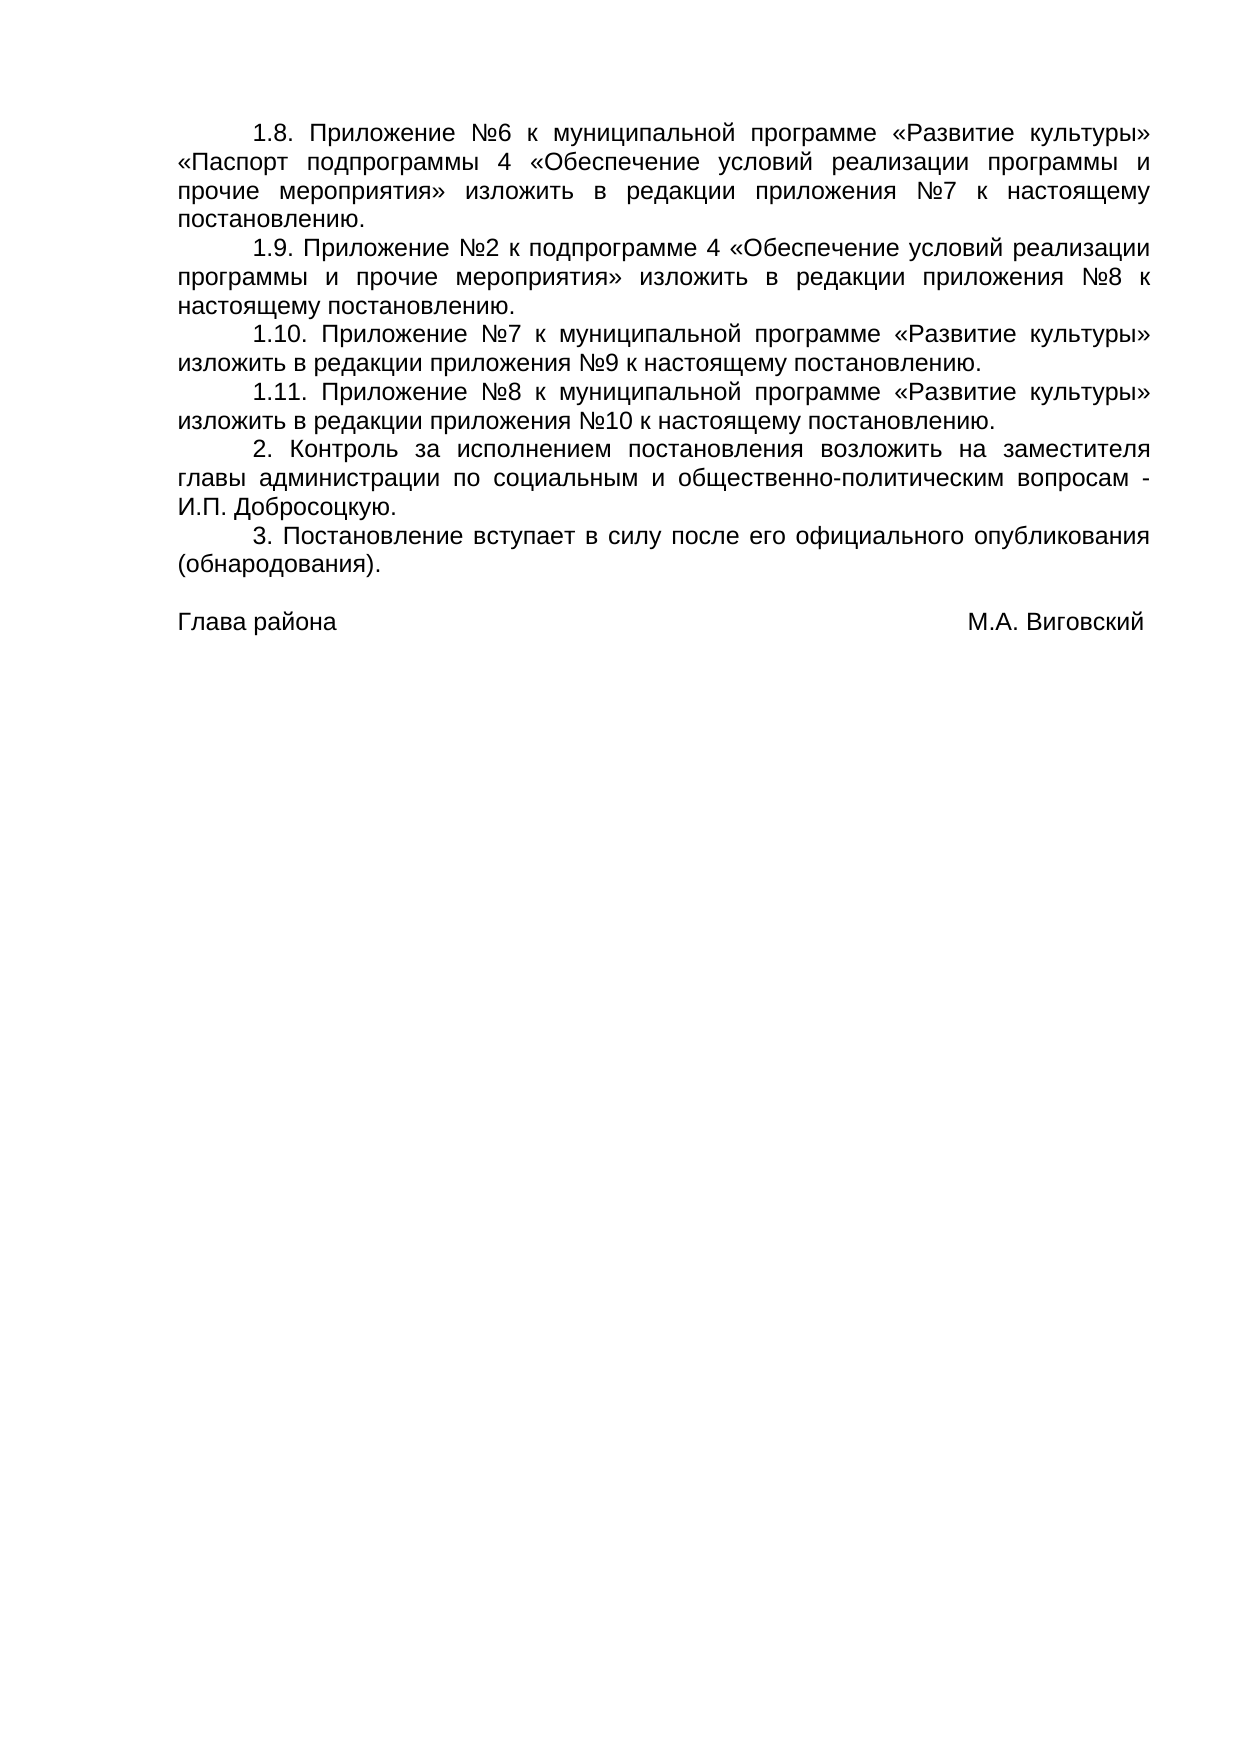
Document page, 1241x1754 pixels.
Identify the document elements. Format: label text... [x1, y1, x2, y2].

text 3. Постановление вступает в силу после его официального опубликования (обнародования). [177, 521, 1152, 578]
text 1.9. Приложение №2 к подпрограмме 4 «Обеспечение условий реализации программы и прочие мероприятия» изложить в редакции приложения №8 к настоящему постановлению. [177, 233, 1152, 319]
text 1.11. Приложение №8 к муниципальной программе «Развитие культуры» изложить в редакции приложения №10 к настоящему постановлению. [177, 377, 1152, 434]
text 1.8. Приложение №6 к муниципальной программе «Развитие культуры» «Паспорт подпрограммы 4 «Обеспечение условий реализации программы и прочие мероприятия» изложить в редакции приложения №7 к настоящему постановлению. [177, 118, 1152, 233]
text 2. Контроль за исполнением постановления возложить на заместителя главы администрации по социальным и общественно-политическим вопросам - И.П. Добросоцкую. [177, 434, 1152, 521]
text Глава района М.А. Виговский [177, 607, 1152, 636]
text 1.10. Приложение №7 к муниципальной программе «Развитие культуры» изложить в редакции приложения №9 к настоящему постановлению. [177, 319, 1152, 377]
